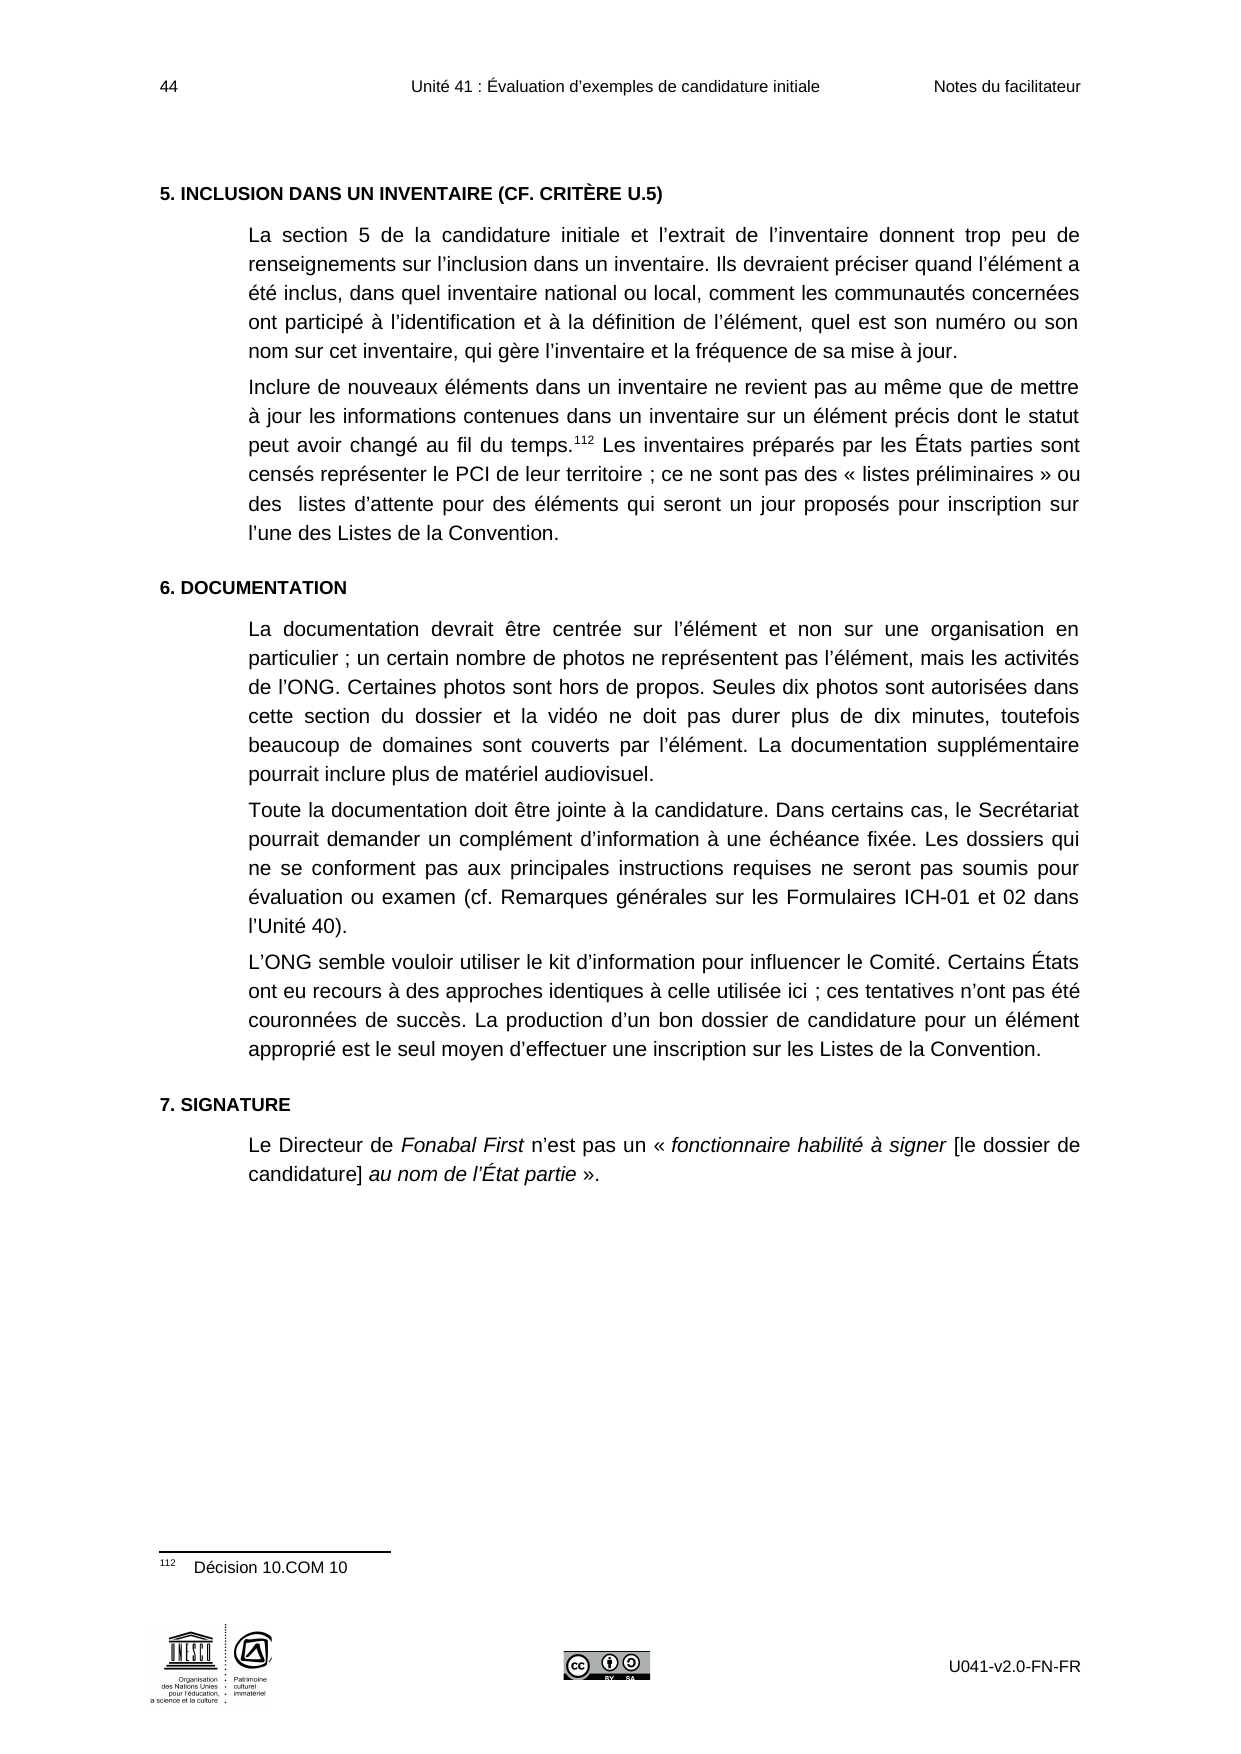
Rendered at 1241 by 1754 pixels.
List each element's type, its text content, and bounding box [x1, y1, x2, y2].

subtitle 5. Inclusion dans un inventaire (cf. Critère U.5) [159, 177, 1081, 206]
picture [149, 1624, 272, 1709]
text Le Directeur de Fonabal First n’est pas un « fonctionnaire habilité à signer [le dossier de candidature] au nom de l’État partie ». [248, 1129, 1081, 1188]
text L’ONG semble vouloir utiliser le kit d’information pour influencer le Comité. Certains États ont eu recours à des approches identiques à celle utilisée ici ; ces tentatives n’ont pas été couronnées de succès. La production d’un bon dossier de candidature pour un élément approprié est le seul moyen d’effectuer une inscription sur les Listes de la Convention. [248, 946, 1081, 1063]
subtitle 7. Signature [159, 1088, 1081, 1117]
subtitle 6. Documentation [159, 571, 1081, 600]
text Inclure de nouveaux éléments dans un inventaire ne revient pas au même que de mettre à jour les informations contenues dans un inventaire sur un élément précis dont le statut peut avoir changé au fil du temps. Les inventaires préparés par les États parties sont censés représenter le PCI de leur territoire ; ce ne sont pas des « listes préliminaires » ou des listes d’attente pour des éléments qui seront un jour proposés pour inscription sur l’une des Listes de la Convention. [248, 371, 1081, 546]
text La documentation devrait être centrée sur l’élément et non sur une organisation en particulier ; un certain nombre de photos ne représentent pas l’élément, mais les activités de l’ONG. Certaines photos sont hors de propos. Seules dix photos sont autorisées dans cette section du dossier et la vidéo ne doit pas durer plus de dix minutes, toutefois beaucoup de domaines sont couverts par l’élément. La documentation supplémentaire pourrait inclure plus de matériel audiovisuel. [248, 613, 1081, 788]
text La section 5 de la candidature initiale et l’extrait de l’inventaire donnent trop peu de renseignements sur l’inclusion dans un inventaire. Ils devraient préciser quand l’élément a été inclus, dans quel inventaire national ou local, comment les communautés concernées ont participé à l’identification et à la définition de l’élément, quel est son numéro ou son nom sur cet inventaire, qui gère l’inventaire et la fréquence de sa mise à jour. [248, 219, 1081, 365]
picture [562, 1651, 650, 1680]
text Toute la documentation doit être jointe à la candidature. Dans certains cas, le Secrétariat pourrait demander un complément d’information à une échéance fixée. Les dossiers qui ne se conforment pas aux principales instructions requises ne seront pas soumis pour évaluation ou examen (cf. Remarques générales sur les Formulaires ICH-01 et 02 dans l’Unité 40). [248, 794, 1081, 940]
